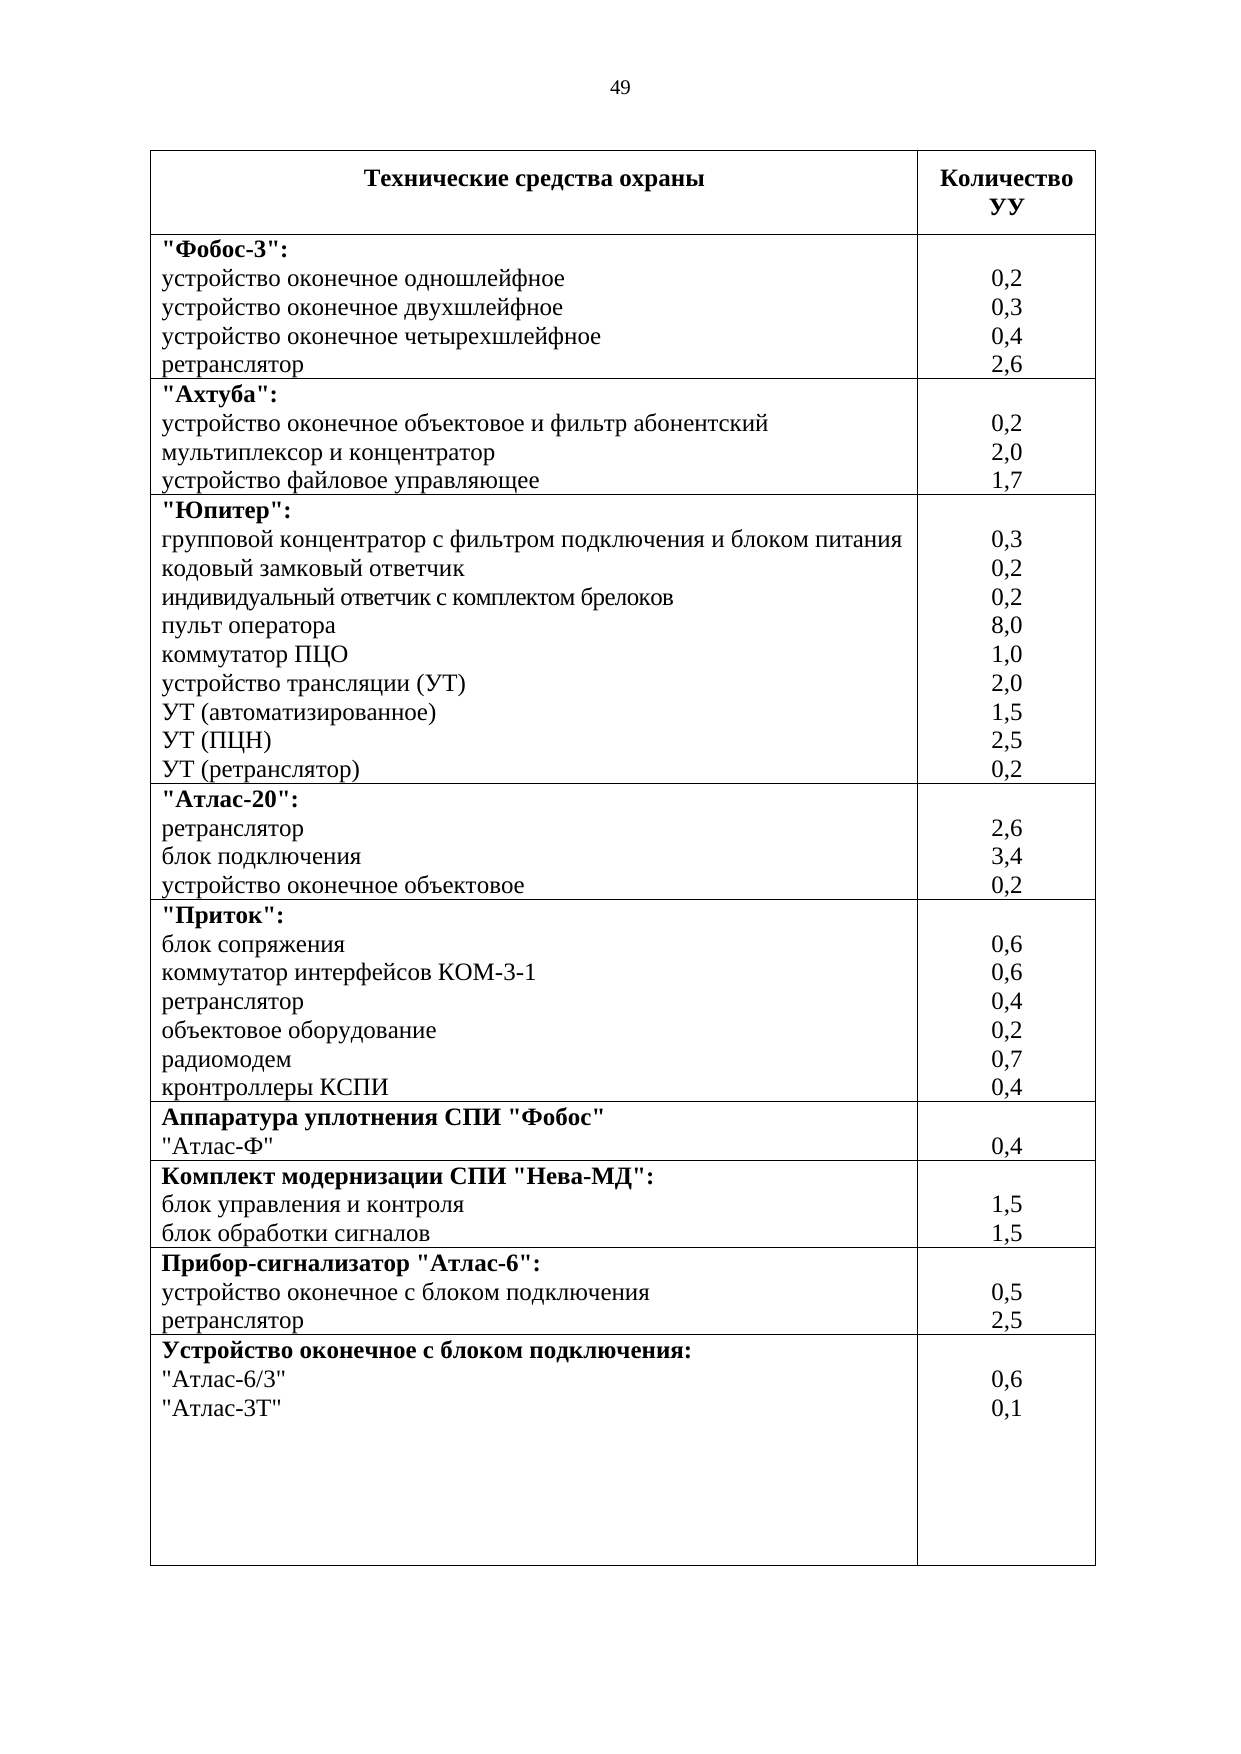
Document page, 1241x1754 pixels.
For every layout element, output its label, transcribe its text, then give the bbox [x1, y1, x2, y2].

table_cell 0,6 0,1 [918, 1335, 1095, 1565]
table_header Количество УУ [918, 151, 1095, 233]
table_cell "Юпитер": групповой концентратор с фильтром подключения и блоком питания кодовый замковый ответчик индивидуальный ответчик с комплектом брелоков пульт оператора коммутатор ПЦО устройство трансляции (УТ) УТ (автоматизированное) УТ (ПЦН) УТ (ретранслятор) [151, 495, 917, 783]
table_cell 2,6 3,4 0,2 [918, 784, 1095, 899]
table_cell 0,6 0,6 0,4 0,2 0,7 0,4 [918, 900, 1095, 1101]
table_cell "Ахтуба": устройство оконечное объектовое и фильтр абонентский мультиплексор и концентратор устройство файловое управляющее [151, 379, 917, 494]
table_cell 0,2 0,3 0,4 2,6 [918, 235, 1095, 378]
table_cell "Приток": блок сопряжения коммутатор интерфейсов КОМ-3-1 ретранслятор объектовое оборудование радиомодем кронтроллеры КСПИ [151, 900, 917, 1101]
table_cell "Атлас-20": ретранслятор блок подключения устройство оконечное объектовое [151, 784, 917, 899]
table_header Технические средства охраны [151, 151, 917, 233]
table_cell Аппаратура уплотнения СПИ "Фобос" "Атлас-Ф" [151, 1102, 917, 1160]
table_cell 0,4 [918, 1102, 1095, 1160]
table_cell Прибор-сигнализатор "Атлас-6": устройство оконечное с блоком подключения ретранслятор [151, 1248, 917, 1334]
table_cell "Фобос-3": устройство оконечное одношлейфное устройство оконечное двухшлейфное устройство оконечное четырехшлейфное ретранслятор [151, 235, 917, 378]
table_cell Устройство оконечное с блоком подключения: "Атлас-6/3" "Атлас-3Т" [151, 1335, 917, 1565]
table_cell 0,5 2,5 [918, 1248, 1095, 1334]
table_cell 0,2 2,0 1,7 [918, 379, 1095, 494]
table_cell 0,3 0,2 0,2 8,0 1,0 2,0 1,5 2,5 0,2 [918, 495, 1095, 783]
table_cell Комплект модернизации СПИ "Нева-МД": блок управления и контроля блок обработки сигналов [151, 1161, 917, 1247]
table_cell 1,5 1,5 [918, 1161, 1095, 1247]
